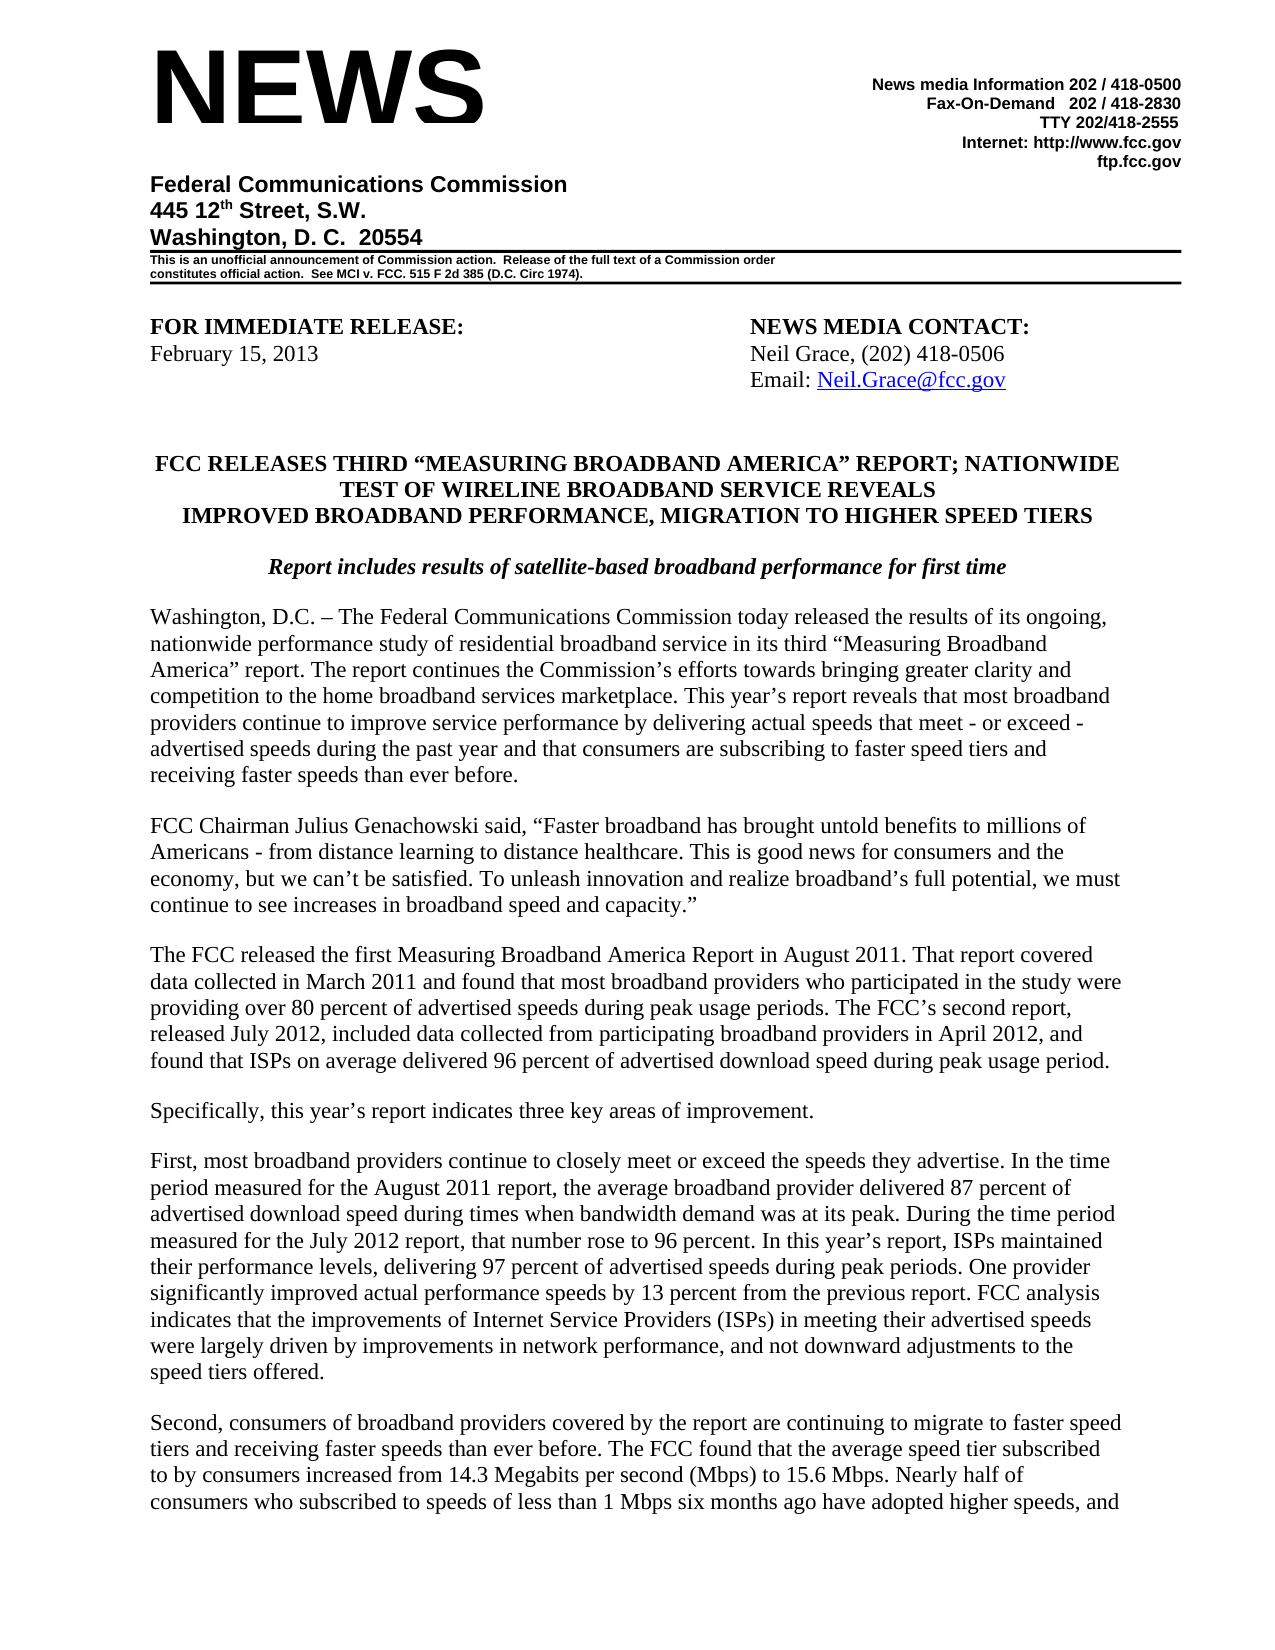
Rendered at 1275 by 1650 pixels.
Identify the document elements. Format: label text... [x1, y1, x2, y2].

text The FCC released the first Measuring Broadband America Report in August 2011. That report covered data collected in March 2011 and found that most broadband providers who participated in the study were providing over 80 percent of advertised speeds during peak usage periods. The FCC’s second report, released July 2012, included data collected from participating broadband providers in April 2012, and found that ISPs on average delivered 96 percent of advertised download speed during peak usage period. [150, 941, 1125, 1073]
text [150, 1409, 1125, 1514]
text Email: Neil.Grace@fcc.gov [150, 366, 1125, 392]
text IMPROVED BROADBAND PERFORMANCE, MIGRATION TO HIGHER SPEED TIERS [150, 502, 1125, 529]
text February 15, 2013 Neil Grace, (202) 418-0506 [150, 339, 1125, 366]
text Report includes results of satellite-based broadband performance for first time [150, 553, 1125, 579]
text FCC RELEASES THIRD “MEASURING BROADBAND AMERICA” REPORT; NATIONWIDE TEST OF WIRELINE BROADBAND SERVICE REVEALS [150, 450, 1125, 502]
text First, most broadband providers continue to closely meet or exceed the speeds they advertise. In the time period measured for the August 2011 report, the average broadband provider delivered 87 percent of advertised download speed during times when bandwidth demand was at its peak. During the time period measured for the July 2012 report, that number rose to 96 percent. In this year’s report, ISPs maintained their performance levels, delivering 97 percent of advertised speeds during peak periods. One provider significantly improved actual performance speeds by 13 percent from the previous report. FCC analysis indicates that the improvements of Internet Service Providers (ISPs) in meeting their advertised speeds were largely driven by improvements in network performance, and not downward adjustments to the speed tiers offered. [150, 1148, 1125, 1385]
text FCC Chairman Julius Genachowski said, “Faster broadband has brought untold benefits to millions of Americans - from distance learning to distance healthcare. This is good news for consumers and the economy, but we can’t be satisfied. To unleash innovation and realize broadband’s full potential, we must continue to see increases in broadband speed and capacity.” [150, 812, 1125, 917]
text Washington, D.C. – The Federal Communications Commission today released the results of its ongoing, nationwide performance study of residential broadband service in its third “Measuring Broadband America” report. The report continues the Commission’s efforts towards bringing greater clarity and competition to the home broadband services marketplace. This year’s report reveals that most broadband providers continue to improve service performance by delivering actual speeds that meet - or exceed -advertised speeds during the past year and that consumers are subscribing to faster speed tiers and receiving faster speeds than ever before. [150, 603, 1125, 788]
text FOR IMMEDIATE RELEASE: NEWS MEDIA CONTACT: [150, 313, 1125, 339]
text Specifically, this year’s report indicates three key areas of improvement. [150, 1097, 1125, 1123]
